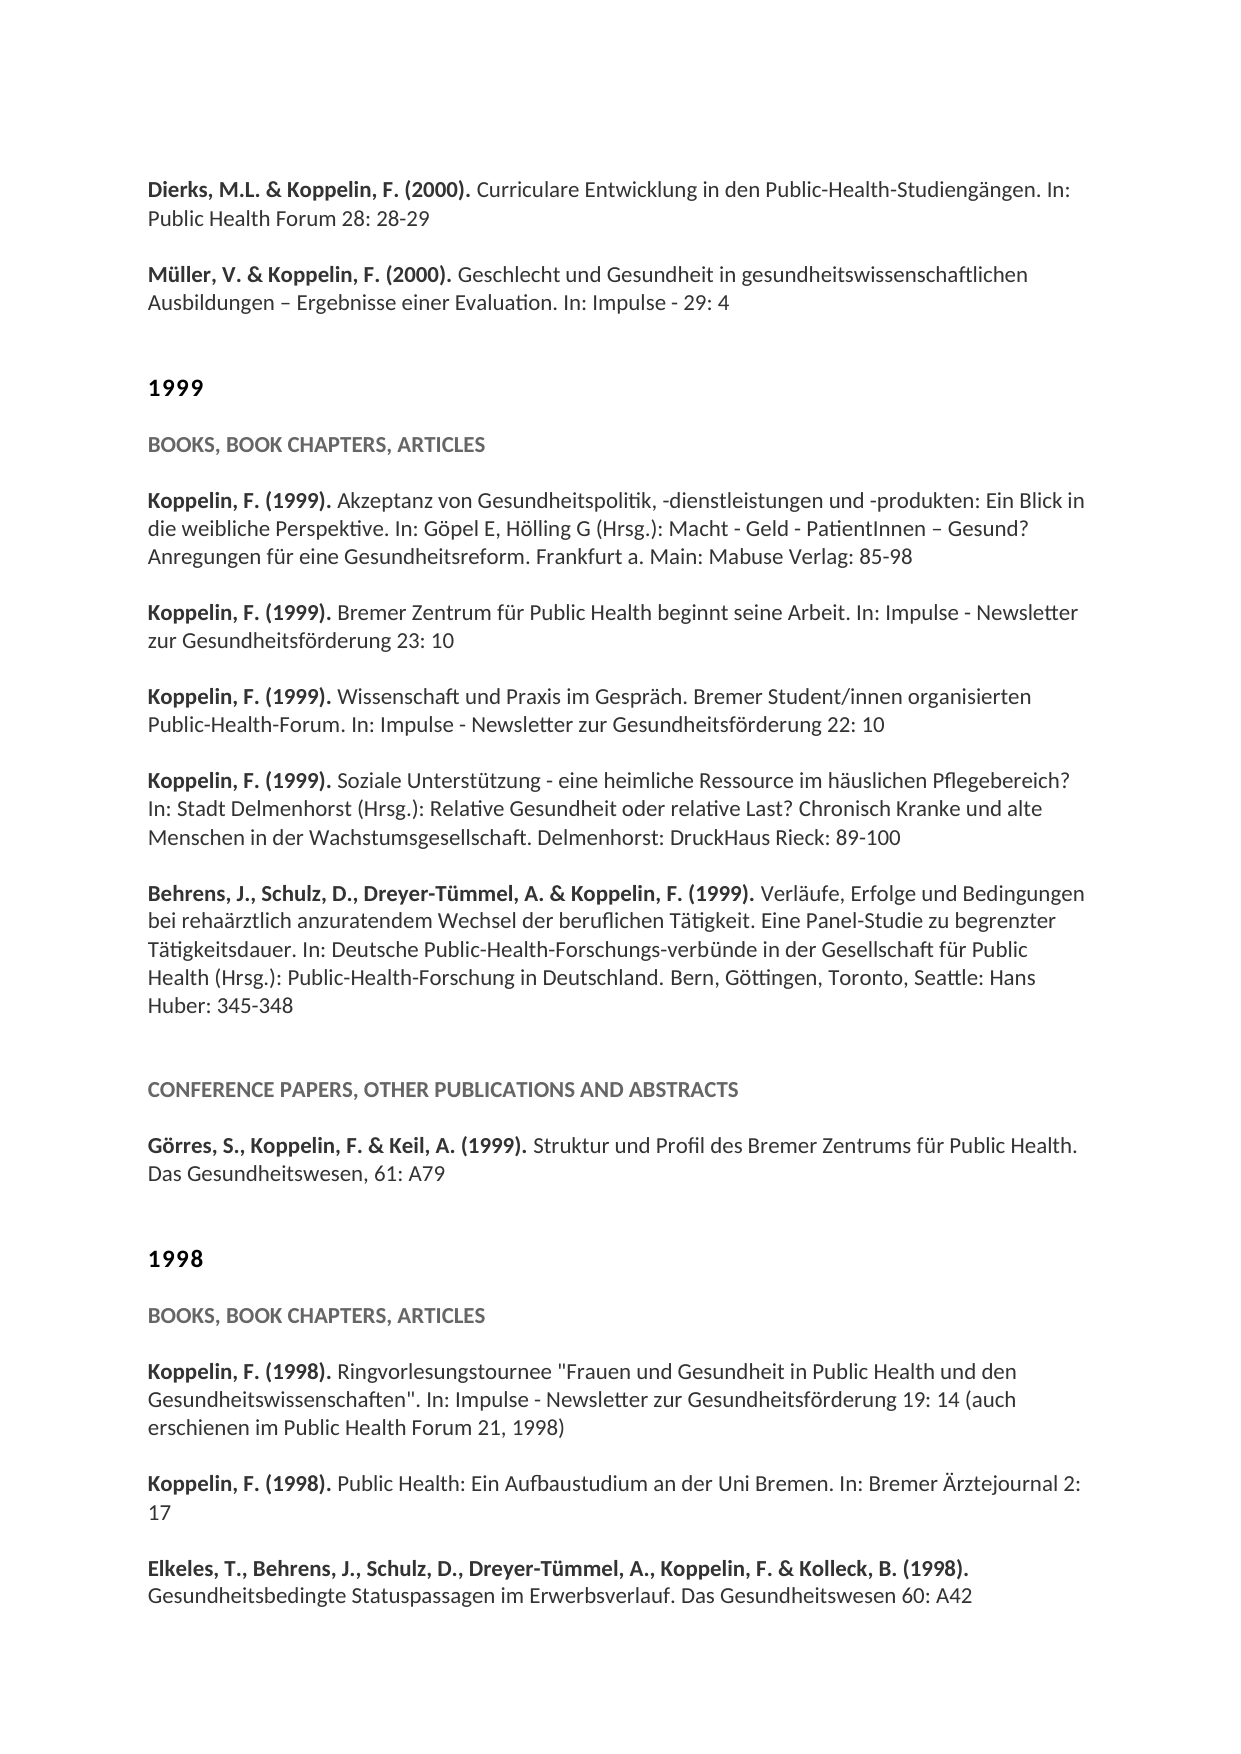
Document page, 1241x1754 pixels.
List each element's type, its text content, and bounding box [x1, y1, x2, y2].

text CONFERENCE PAPERS, OTHER PUBLICATIONS AND ABSTRACTS [148, 1047, 1093, 1103]
text 1998 [148, 1215, 1093, 1273]
text Elkeles, T., Behrens, J., Schulz, D., Dreyer-Tümmel, A., Koppelin, F. & Kolleck, B. (1998). Gesundheitsbedingte Statuspassagen im Erwerbsverlauf. Das Gesundheitswesen 60: A42 [148, 1554, 1093, 1610]
text BOOKS, BOOK CHAPTERS, ARTICLES [148, 1301, 1093, 1329]
text Behrens, J., Schulz, D., Dreyer-Tümmel, A. & Koppelin, F. (1999). Verläufe, Erfolge und Bedingungen bei rehaärztlich anzuratendem Wechsel der beruflichen Tätigkeit. Eine Panel-Studie zu begrenzter Tätigkeitsdauer. In: Deutsche Public-Health-Forschungs-verbünde in der Gesellschaft für Public Health (Hrsg.): Public-Health-Forschung in Deutschland. Bern, Göttingen, Toronto, Seattle: Hans Huber: 345-348 [148, 879, 1093, 1019]
text Koppelin, F. (1999). Bremer Zentrum für Public Health beginnt seine Arbeit. In: Impulse - Newsletter zur Gesundheitsförderung 23: 10 [148, 598, 1093, 654]
text Görres, S., Koppelin, F. & Keil, A. (1999). Struktur und Profil des Bremer Zentrums für Public Health. Das Gesundheitswesen, 61: A79 [148, 1131, 1093, 1187]
text Müller, V. & Koppelin, F. (2000). Geschlecht und Gesundheit in gesundheitswissenschaftlichen Ausbildungen – Ergebnisse einer Evaluation. In: Impulse - 29: 4 [148, 260, 1093, 344]
text Koppelin, F. (1999). Wissenschaft und Praxis im Gespräch. Bremer Student/innen organisierten Public-Health-Forum. In: Impulse - Newsletter zur Gesundheitsförderung 22: 10 [148, 682, 1093, 738]
text 1999 [148, 344, 1093, 402]
text Koppelin, F. (1998). Ringvorlesungstournee "Frauen und Gesundheit in Public Health und den Gesundheitswissenschaften". In: Impulse - Newsletter zur Gesundheitsförderung 19: 14 (auch erschienen im Public Health Forum 21, 1998) [148, 1357, 1093, 1442]
text Koppelin, F. (1999). Akzeptanz von Gesundheitspolitik, -dienstleistungen und -produkten: Ein Blick in die weibliche Perspektive. In: Göpel E, Hölling G (Hrsg.): Macht - Geld - PatientInnen – Gesund? Anregungen für eine Gesundheitsreform. Frankfurt a. Main: Mabuse Verlag: 85-98 [148, 458, 1093, 570]
text Dierks, M.L. & Koppelin, F. (2000). Curriculare Entwicklung in den Public-Health-Studiengängen. In: Public Health Forum 28: 28-29 [148, 176, 1093, 232]
text BOOKS, BOOK CHAPTERS, ARTICLES [148, 430, 1093, 458]
text Koppelin, F. (1998). Public Health: Ein Aufbaustudium an der Uni Bremen. In: Bremer Ärztejournal 2: 17 [148, 1469, 1093, 1526]
text Koppelin, F. (1999). Soziale Unterstützung - eine heimliche Ressource im häuslichen Pflegebereich? In: Stadt Delmenhorst (Hrsg.): Relative Gesundheit oder relative Last? Chronisch Kranke und alte Menschen in der Wachstumsgesellschaft. Delmenhorst: DruckHaus Rieck: 89-100 [148, 767, 1093, 851]
